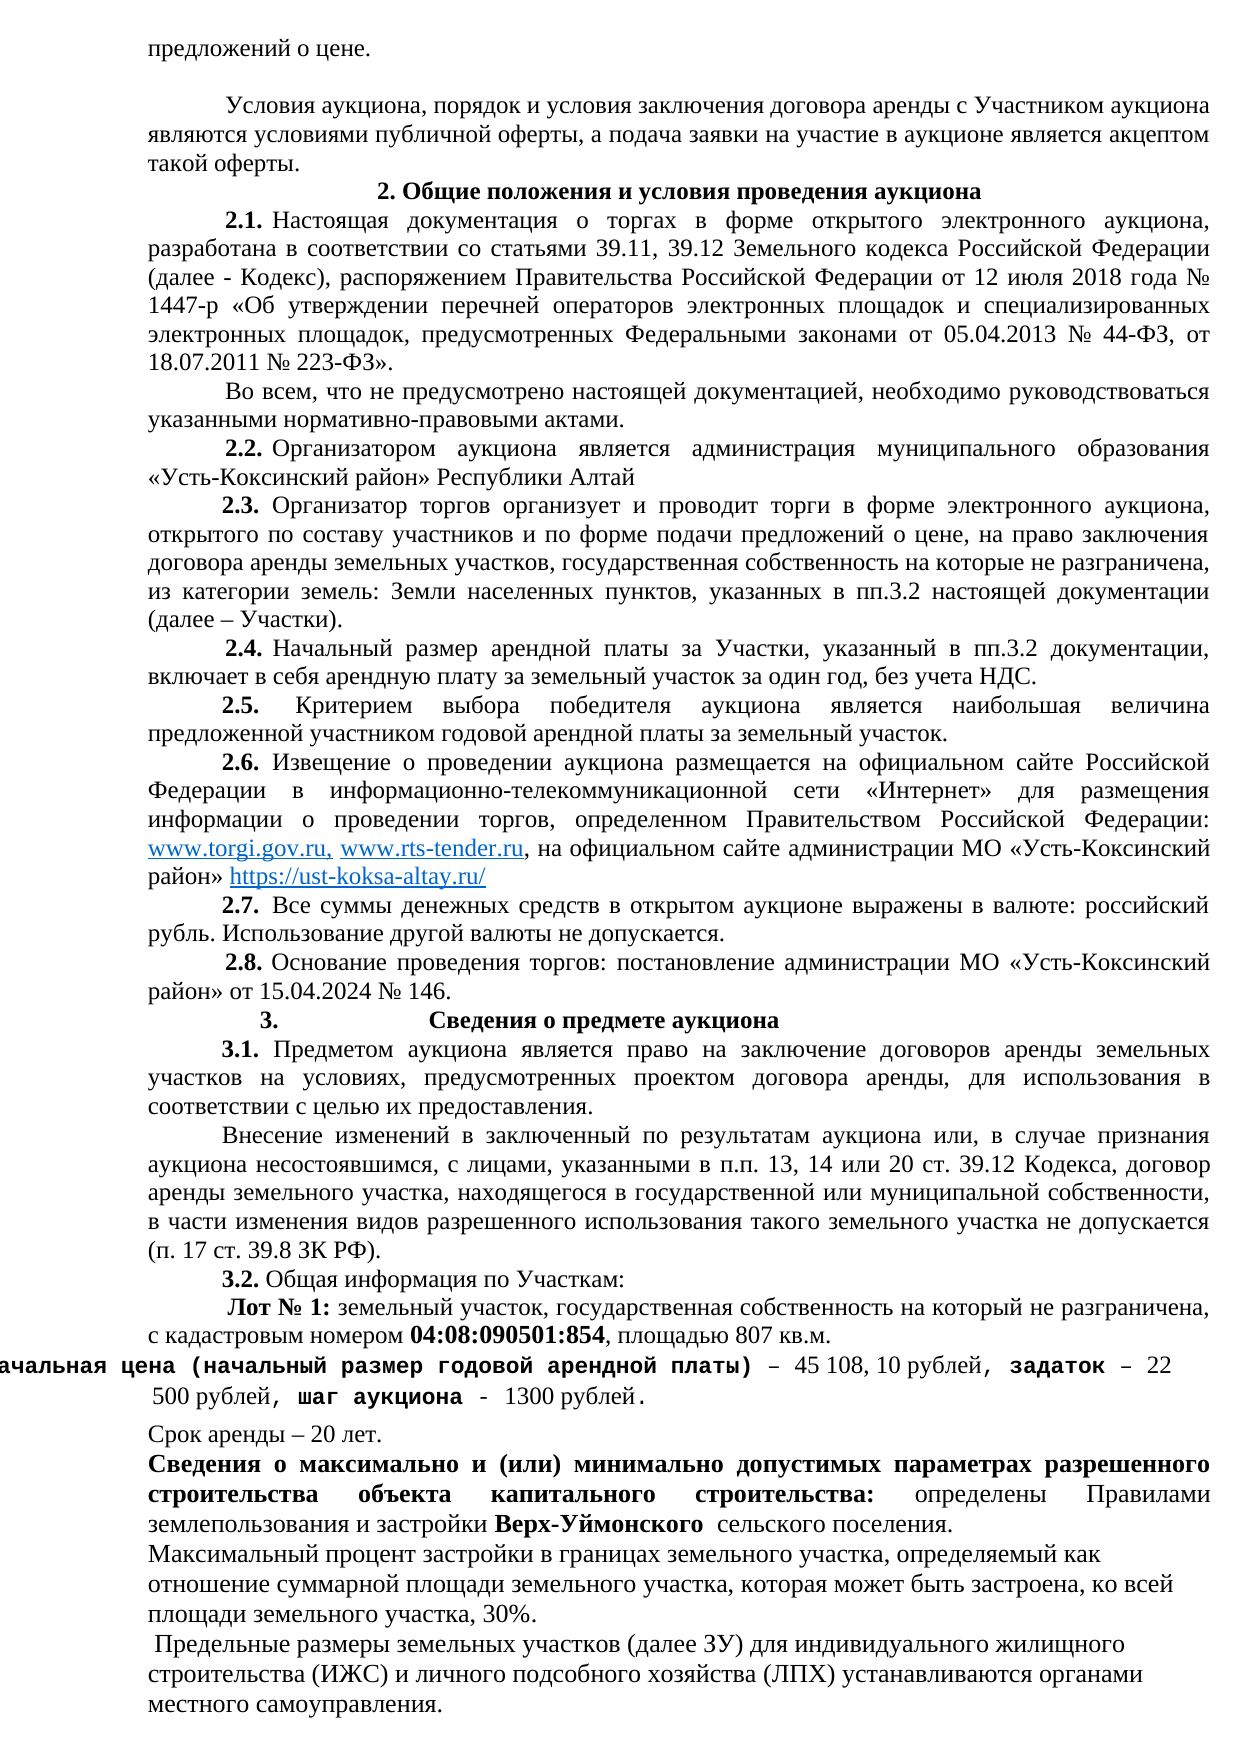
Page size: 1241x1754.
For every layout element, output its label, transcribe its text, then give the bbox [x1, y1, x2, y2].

text Внесение изменений в заключенный по результатам аукциона или, в случае признания аукциона несостоявшимся, с лицами, указанными в п.п. 13, 14 или 20 ст. 39.12 Кодекса, договор аренды земельного участка, находящегося в государственной или муниципальной собственности, в части изменения видов разрешенного использования такого земельного участка не допускается (п. 17 ст. 39.8 ЗК РФ). [148, 1120, 1211, 1264]
text 2. Общие положения и условия проведения аукциона [148, 177, 1211, 205]
text Предельные размеры земельных участков (далее ЗУ) для индивидуального жилищного строительства (ИЖС) и личного подсобного хозяйства (ЛПХ) устанавливаются органами местного самоуправления. [148, 1628, 1211, 1718]
list Начальный размер арендной платы за Участки, указанный в пп.3.2 документации, включает в себя арендную плату за земельный участок за один год, без учета НДС. [148, 633, 1211, 691]
text Условия аукциона, порядок и условия заключения договора аренды с Участником аукциона являются условиями публичной оферты, а подача заявки на участие в аукционе является акцептом такой оферты. [148, 91, 1211, 177]
list Организатором аукциона является администрация муниципального образования «Усть-Коксинский район» Республики Алтай [148, 434, 1211, 491]
text 3.2. Общая информация по Участкам: [222, 1264, 1211, 1292]
text 3.1. Предметом аукциона является право на заключение договоров аренды земельных участков на условиях, предусмотренных проектом договора аренды, для использования в соответствии с целью их предоставления. [148, 1034, 1211, 1120]
text Сведения о максимально и (или) минимально допустимых параметрах разрешенного строительства объекта капитального строительства: определены Правилами землепользования и застройки Верх-Уймонского сельского поселения. [148, 1448, 1211, 1538]
list Настоящая документация о торгах в форме открытого электронного аукциона, разработана в соответствии со статьями 39.11, 39.12 Земельного кодекса Российской Федерации (далее - Кодекс), распоряжением Правительства Российской Федерации от 12 июля 2018 года № 1447-р «Об утверждении перечней операторов электронных площадок и специализированных электронных площадок, предусмотренных Федеральными законами от 05.04.2013 № 44-ФЗ, от 18.07.2011 № 223-ФЗ». [148, 205, 1211, 377]
list Извещение о проведении аукциона размещается на официальном сайте Российской Федерации в информационно-телекоммуникационной сети «Интернет» для размещения информации о проведении торгов, определенном Правительством Российской Федерации: www.torgi.gov.ru, www.rts-tender.ru, на официальном сайте администрации МО «Усть-Коксинский район» https://ust-koksa-altay.ru/ [148, 748, 1211, 890]
text Максимальный процент застройки в границах земельного участка, определяемый как отношение суммарной площади земельного участка, которая может быть застроена, ко всей площади земельного участка, 30%. [148, 1538, 1211, 1628]
list Организатор торгов организует и проводит торги в форме электронного аукциона, открытого по составу участников и по форме подачи предложений о цене, на право заключения договора аренды земельных участков, государственная собственность на которые не разграничена, из категории земель: Земли населенных пунктов, указанных в пп.3.2 настоящей документации (далее – Участки). [148, 491, 1211, 633]
list Сведения о предмете аукциона [259, 1005, 1211, 1034]
text Лот № 1: земельный участок, государственная собственность на который не разграничена, с кадастровым номером 04:08:090501:854, площадью 807 кв.м. [148, 1292, 1211, 1349]
text Начальная цена (начальный размер годовой арендной платы) – 45 108, 10 рублей, задаток – 22 500 рублей, шаг аукциона - 1300 рублей. [0, 1350, 1203, 1412]
list Все суммы денежных средств в открытом аукционе выражены в валюте: российский рубль. Использование другой валюты не допускается. [148, 890, 1211, 947]
text Во всем, что не предусмотрено настоящей документацией, необходимо руководствоваться указанными нормативно-правовыми актами. [148, 377, 1211, 434]
list Критерием выбора победителя аукциона является наибольшая величина предложенной участником годовой арендной платы за земельный участок. [148, 691, 1211, 748]
text Срок аренды – 20 лет. [148, 1419, 1211, 1448]
list Основание проведения торгов: постановление администрации МО «Усть-Коксинский район» от 15.04.2024 № 146. [148, 947, 1211, 1005]
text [148, 34, 1211, 63]
